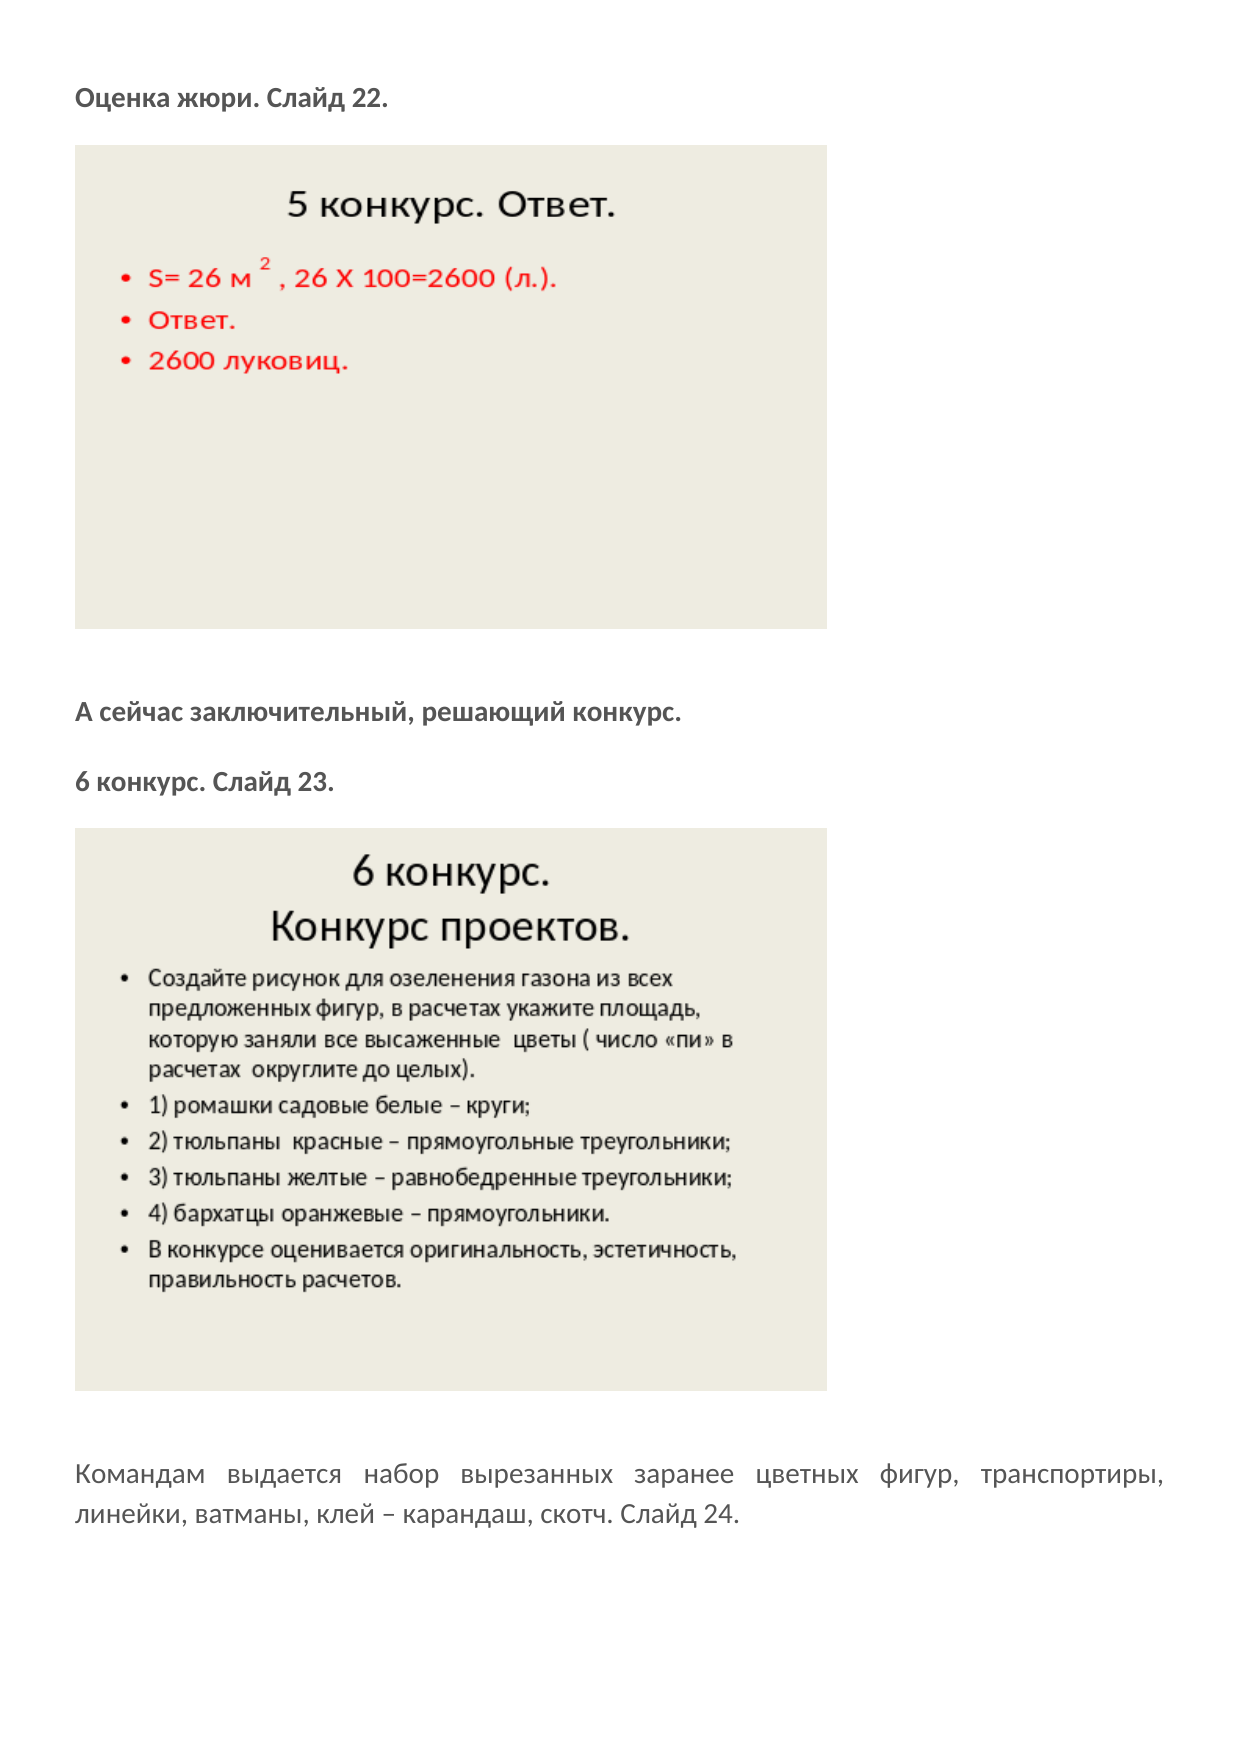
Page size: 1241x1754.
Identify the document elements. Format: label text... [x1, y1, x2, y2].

text Командам выдается набор вырезанных заранее цветных фигур, транспортиры, линейки, ватманы, клей – карандаш, скотч. Слайд 24. [75, 1451, 1165, 1531]
text А сейчас заключительный, решающий конкурс. [75, 689, 1165, 729]
text Оценка жюри. Слайд 22. [75, 75, 1165, 115]
text 6 конкурс. Слайд 23. [75, 759, 1165, 799]
